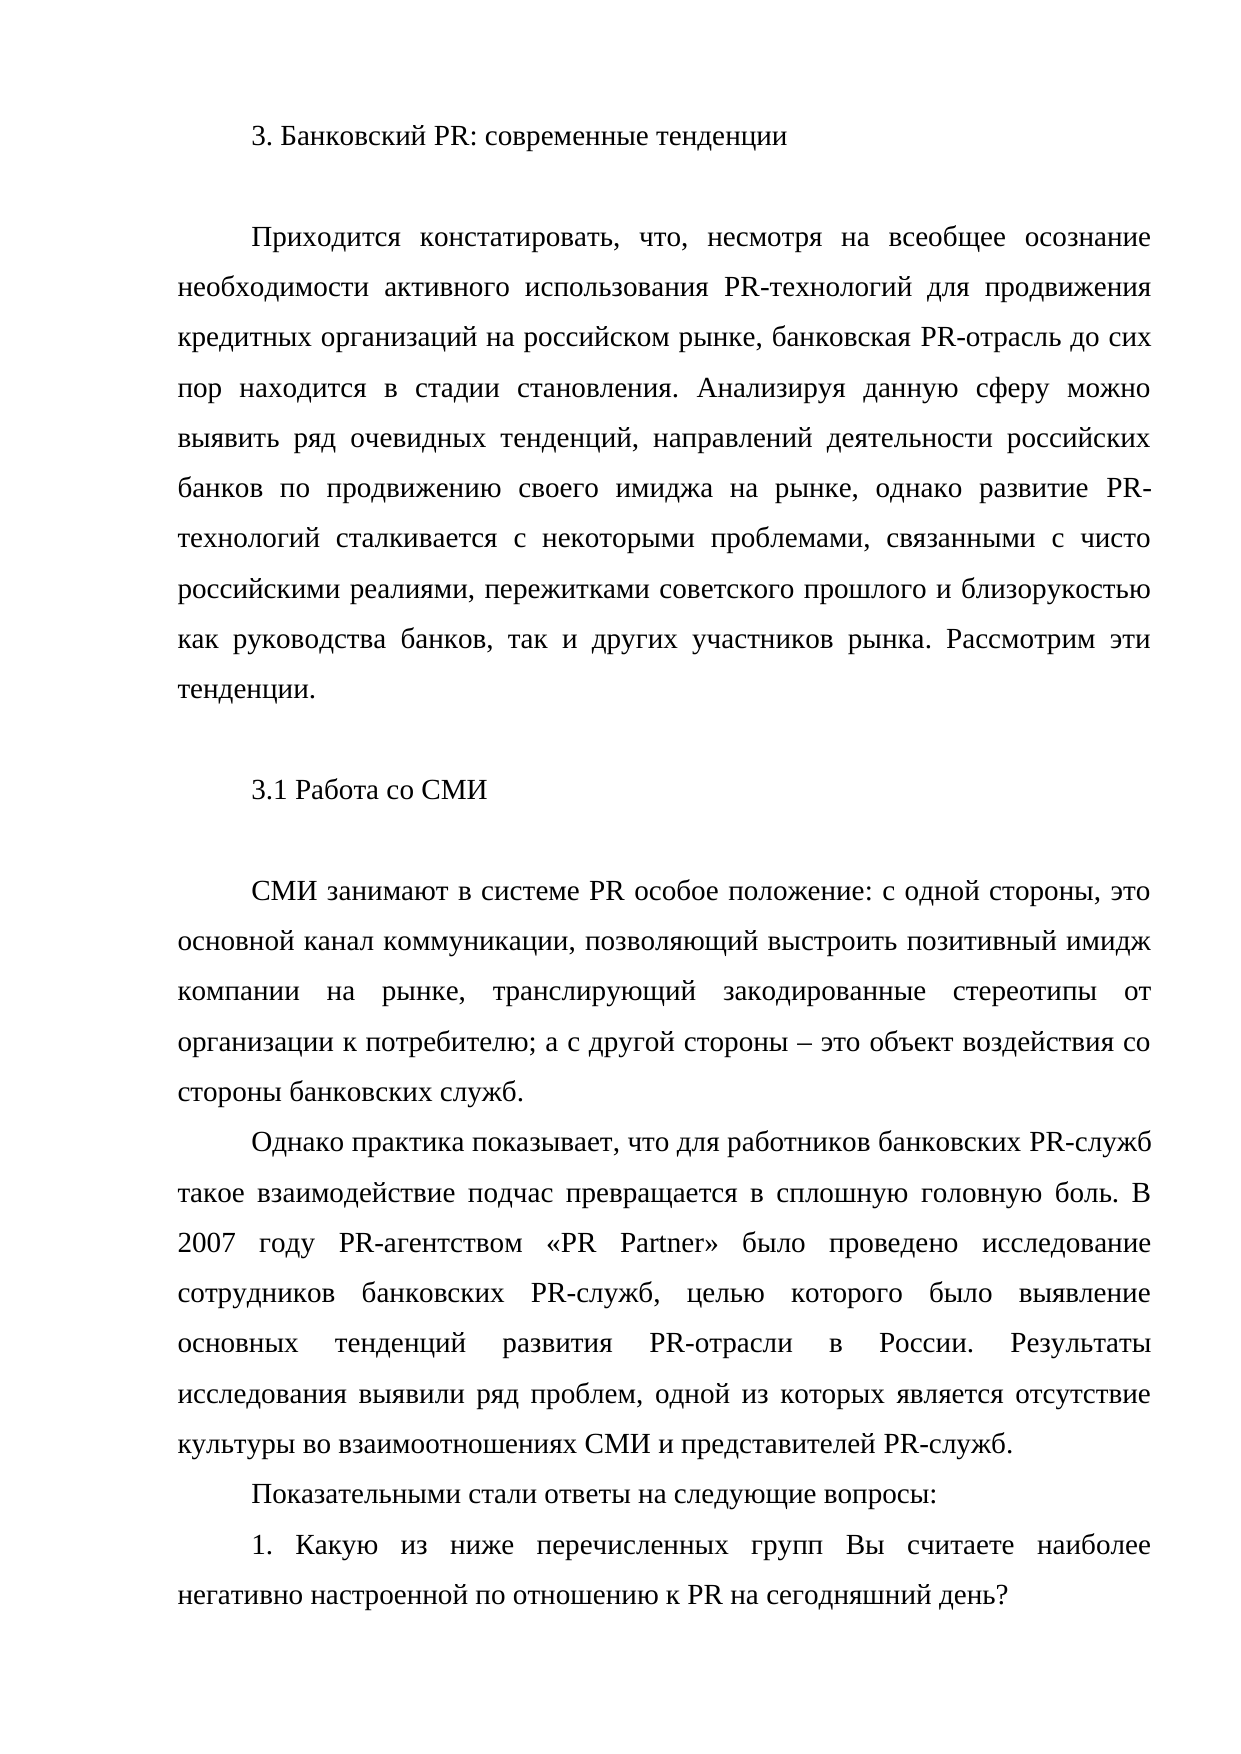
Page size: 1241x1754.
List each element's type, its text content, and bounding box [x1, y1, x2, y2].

text 3.1 Работа со СМИ [177, 772, 1152, 806]
text Приходится констатировать, что, несмотря на всеобщее осознание необходимости активного использования PR-технологий для продвижения кредитных организаций на российском рынке, банковская PR-отрасль до сих пор находится в стадии становления. Анализируя данную сферу можно выявить ряд очевидных тенденций, направлений деятельности российских банков по продвижению своего имиджа на рынке, однако развитие PR-технологий сталкивается с некоторыми проблемами, связанными с чисто российскими реалиями, пережитками советского прошлого и близорукостью как руководства банков, так и других участников рынка. Рассмотрим эти тенденции. [177, 219, 1152, 705]
text Однако практика показывает, что для работников банковских PR-служб такое взаимодействие подчас превращается в сплошную головную боль. В 2007 году PR-агентством «PR Partner» было проведено исследование сотрудников банковских PR-служб, целью которого было выявление основных тенденций развития PR-отрасли в России. Результаты исследования выявили ряд проблем, одной из которых является отсутствие культуры во взаимоотношениях СМИ и представителей PR-служб. [177, 1124, 1152, 1460]
text Показательными стали ответы на следующие вопросы: [177, 1477, 1152, 1510]
text СМИ занимают в системе PR особое положение: с одной стороны, это основной канал коммуникации, позволяющий выстроить позитивный имидж компании на рынке, транслирующий закодированные стереотипы от организации к потребителю; а с другой стороны – это объект воздействия со стороны банковских служб. [177, 873, 1152, 1108]
text 1. Какую из ниже перечисленных групп Вы считаете наиболее негативно настроенной по отношению к PR на сегодняшний день? [177, 1527, 1152, 1611]
text 3. Банковский PR: современные тенденции [177, 118, 1152, 152]
